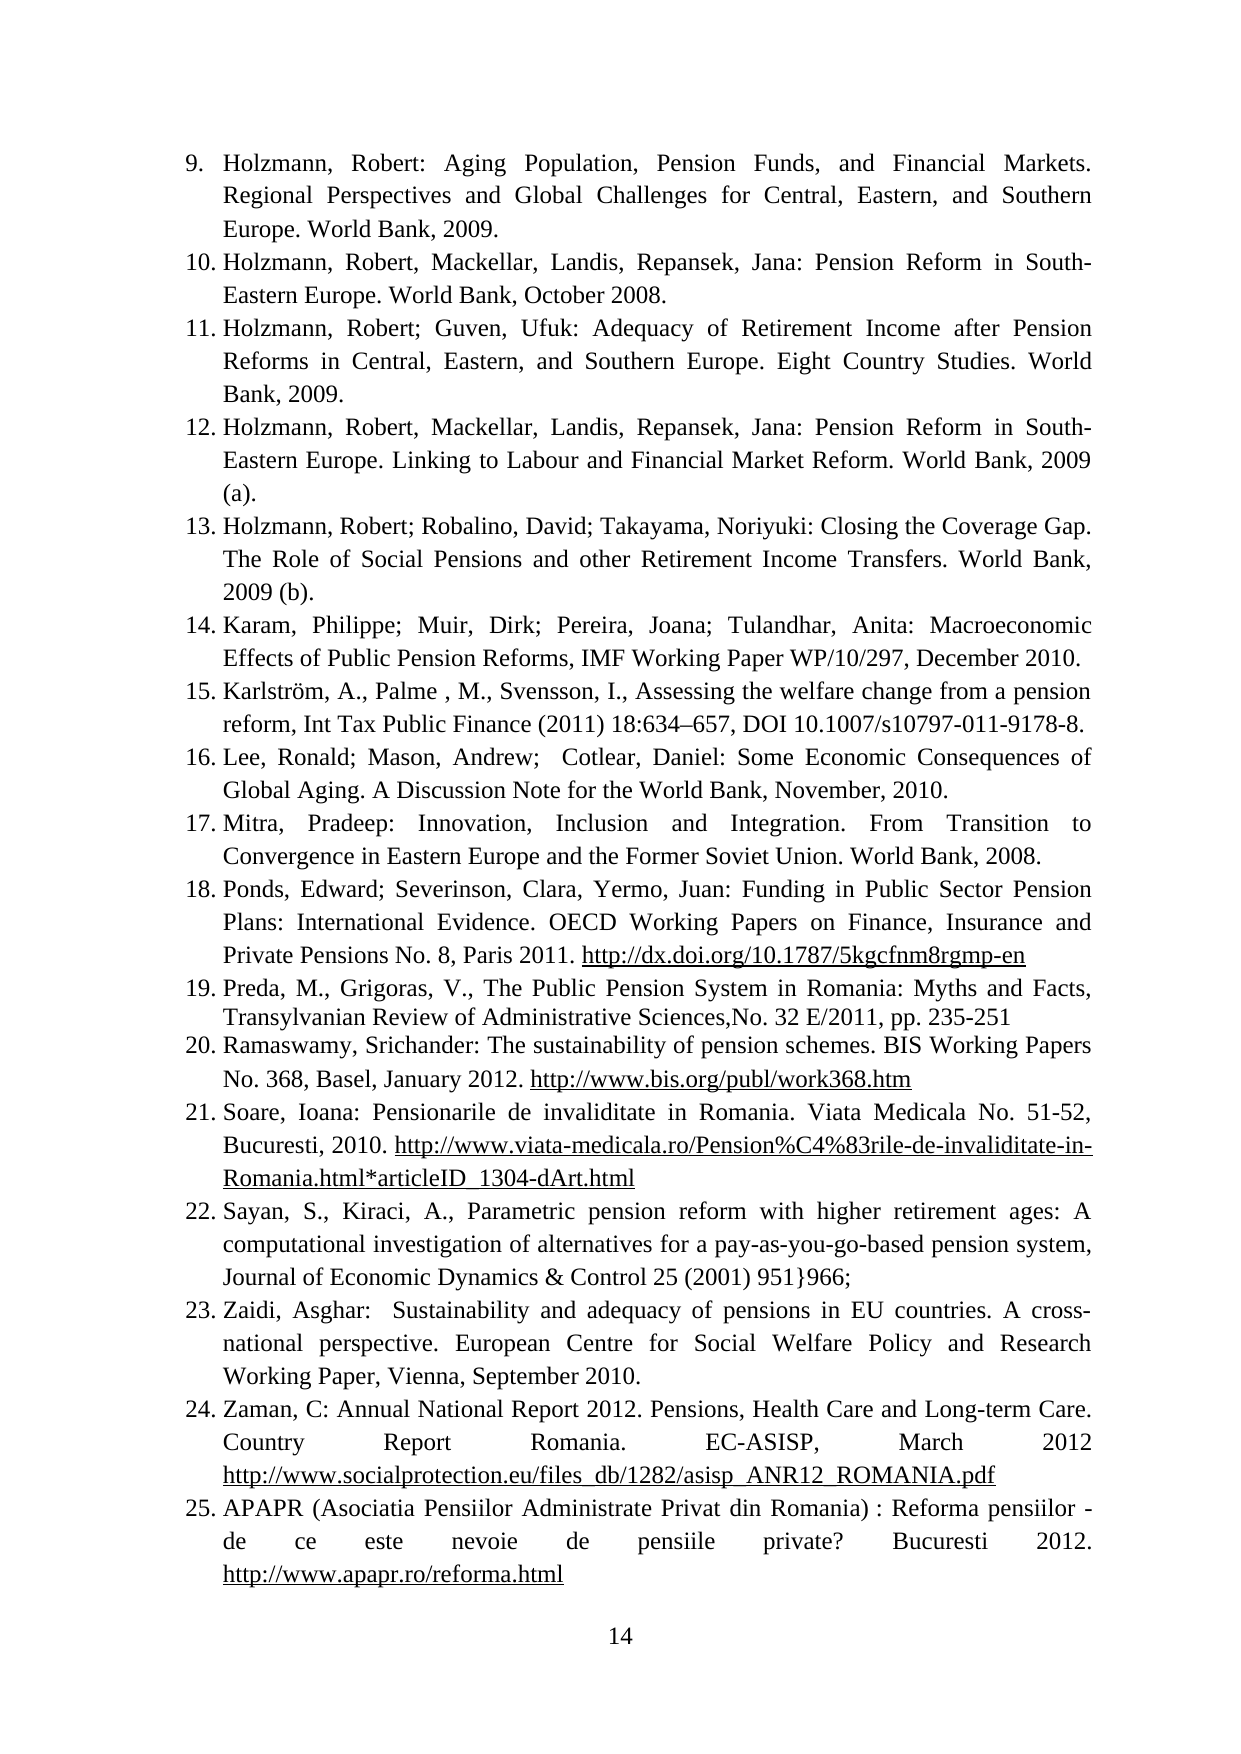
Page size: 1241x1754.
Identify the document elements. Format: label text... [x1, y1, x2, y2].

list Karam, Philippe; Muir, Dirk; Pereira, Joana; Tulandhar, Anita: Macroeconomic Effects of Public Pension Reforms, IMF Working Paper WP/10/297, December 2010. [185, 610, 1093, 672]
list Holzmann, Robert; Robalino, David; Takayama, Noriyuki: Closing the Coverage Gap. The Role of Social Pensions and other Retirement Income Transfers. World Bank, 2009 (b). [185, 511, 1093, 606]
list Preda, M., Grigoras, V., The Public Pension System in Romania: Myths and Facts, Transylvanian Review of Administrative Sciences,No. 32 E/2011, pp. 235-251 [185, 973, 1093, 1031]
list Lee, Ronald; Mason, Andrew; Cotlear, Daniel: Some Economic Consequences of Global Aging. A Discussion Note for the World Bank, November, 2010. [185, 742, 1093, 804]
list Zaman, C: Annual National Report 2012. Pensions, Health Care and Long-term Care. Country Report Romania. EC-ASISP, March 2012 http://www.socialprotection.eu/files_db/1282/asisp_ANR12_ROMANIA.pdf [185, 1394, 1093, 1489]
list Karlström, A., Palme , M., Svensson, I., Assessing the welfare change from a pension reform, Int Tax Public Finance (2011) 18:634–657, DOI 10.1007/s10797-011-9178-8. [185, 676, 1093, 738]
list Holzmann, Robert, Mackellar, Landis, Repansek, Jana: Pension Reform in South-Eastern Europe. World Bank, October 2008. [185, 247, 1093, 308]
list Soare, Ioana: Pensionarile de invaliditate in Romania. Viata Medicala No. 51-52, Bucuresti, 2010. http://www.viata-medicala.ro/Pension%C4%83rile-de-invaliditate-in-Romania.html*articleID_1304-dArt.html [185, 1097, 1093, 1191]
list Sayan, S., Kiraci, A., Parametric pension reform with higher retirement ages: A computational investigation of alternatives for a pay-as-you-go-based pension system, Journal of Economic Dynamics & Control 25 (2001) 951}966; [185, 1196, 1093, 1291]
list Zaidi, Asghar: Sustainability and adequacy of pensions in EU countries. A cross-national perspective. European Centre for Social Welfare Policy and Research Working Paper, Vienna, September 2010. [185, 1295, 1093, 1389]
list APAPR (Asociatia Pensiilor Administrate Privat din Romania) : Reforma pensiilor - de ce este nevoie de pensiile private? Bucuresti 2012. http://www.apapr.ro/reforma.html [185, 1493, 1093, 1588]
list Holzmann, Robert; Guven, Ufuk: Adequacy of Retirement Income after Pension Reforms in Central, Eastern, and Southern Europe. Eight Country Studies. World Bank, 2009. [185, 313, 1093, 407]
list Holzmann, Robert, Mackellar, Landis, Repansek, Jana: Pension Reform in South-Eastern Europe. Linking to Labour and Financial Market Reform. World Bank, 2009 (a). [185, 412, 1093, 507]
list Ponds, Edward; Severinson, Clara, Yermo, Juan: Funding in Public Sector Pension Plans: International Evidence. OECD Working Papers on Finance, Insurance and Private Pensions No. 8, Paris 2011. http://dx.doi.org/10.1787/5kgcfnm8rgmp-en [185, 874, 1093, 969]
list Ramaswamy, Srichander: The sustainability of pension schemes. BIS Working Papers No. 368, Basel, January 2012. http://www.bis.org/publ/work368.htm [185, 1031, 1093, 1092]
list Holzmann, Robert: Aging Population, Pension Funds, and Financial Markets. Regional Perspectives and Global Challenges for Central, Eastern, and Southern Europe. World Bank, 2009. [185, 148, 1093, 242]
list Mitra, Pradeep: Innovation, Inclusion and Integration. From Transition to Convergence in Eastern Europe and the Former Soviet Union. World Bank, 2008. [185, 808, 1093, 870]
